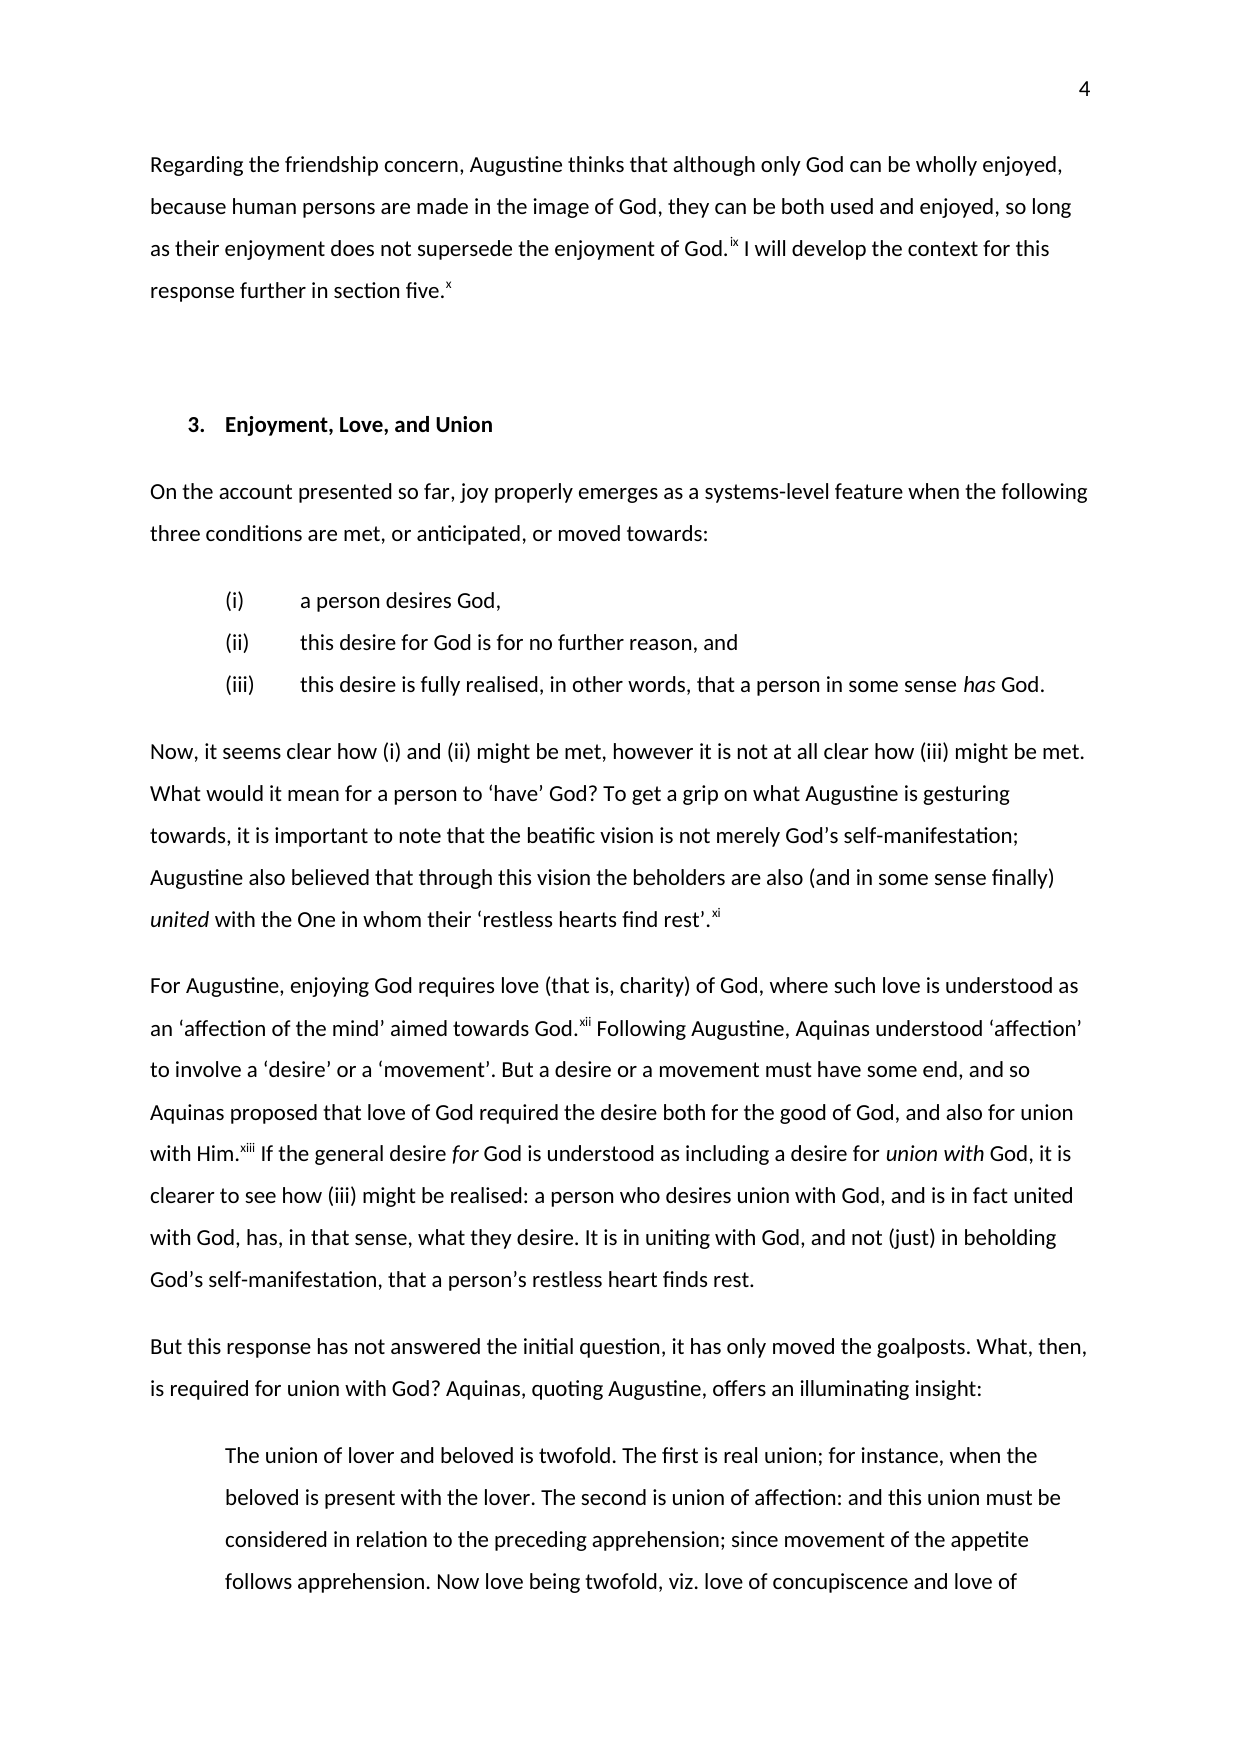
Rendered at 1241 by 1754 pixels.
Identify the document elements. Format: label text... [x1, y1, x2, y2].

text Regarding the friendship concern, Augustine thinks that although only God can be wholly enjoyed, because human persons are made in the image of God, they can be both used and enjoyed, so long as their enjoyment does not supersede the enjoyment of God. I will develop the context for this response further in section five. [150, 150, 1090, 304]
text Now, it seems clear how (i) and (ii) might be met, however it is not at all clear how (iii) might be met. What would it mean for a person to ‘have’ God? To get a grip on what Augustine is gesturing towards, it is important to note that the beatific vision is not merely God’s self-manifestation; Augustine also believed that through this vision the beholders are also (and in some sense finally) united with the One in whom their ‘restless hearts find rest’. [150, 737, 1090, 933]
text On the account presented so far, joy properly emerges as a systems-level feature when the following three conditions are met, or anticipated, or moved towards: [150, 477, 1090, 547]
list a person desires God, [225, 586, 1090, 614]
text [225, 1441, 1090, 1595]
list this desire is fully realised, in other words, that a person in some sense has God. [225, 670, 1090, 698]
list Enjoyment, Love, and Union [187, 410, 1090, 438]
text But this response has not answered the initial question, it has only moved the goalposts. What, then, is required for union with God? Aquinas, quoting Augustine, offers an illuminating insight: [150, 1332, 1090, 1402]
text For Augustine, enjoying God requires love (that is, charity) of God, where such love is understood as an ‘affection of the mind’ aimed towards God. Following Augustine, Aquinas understood ‘affection’ to involve a ‘desire’ or a ‘movement’. But a desire or a movement must have some end, and so Aquinas proposed that love of God required the desire both for the good of God, and also for union with Him. If the general desire for God is understood as including a desire for union with God, it is clearer to see how (iii) might be realised: a person who desires union with God, and is in fact united with God, has, in that sense, what they desire. It is in uniting with God, and not (just) in beholding God’s self-manifestation, that a person’s restless heart finds rest. [150, 972, 1090, 1293]
list this desire for God is for no further reason, and [225, 628, 1090, 656]
